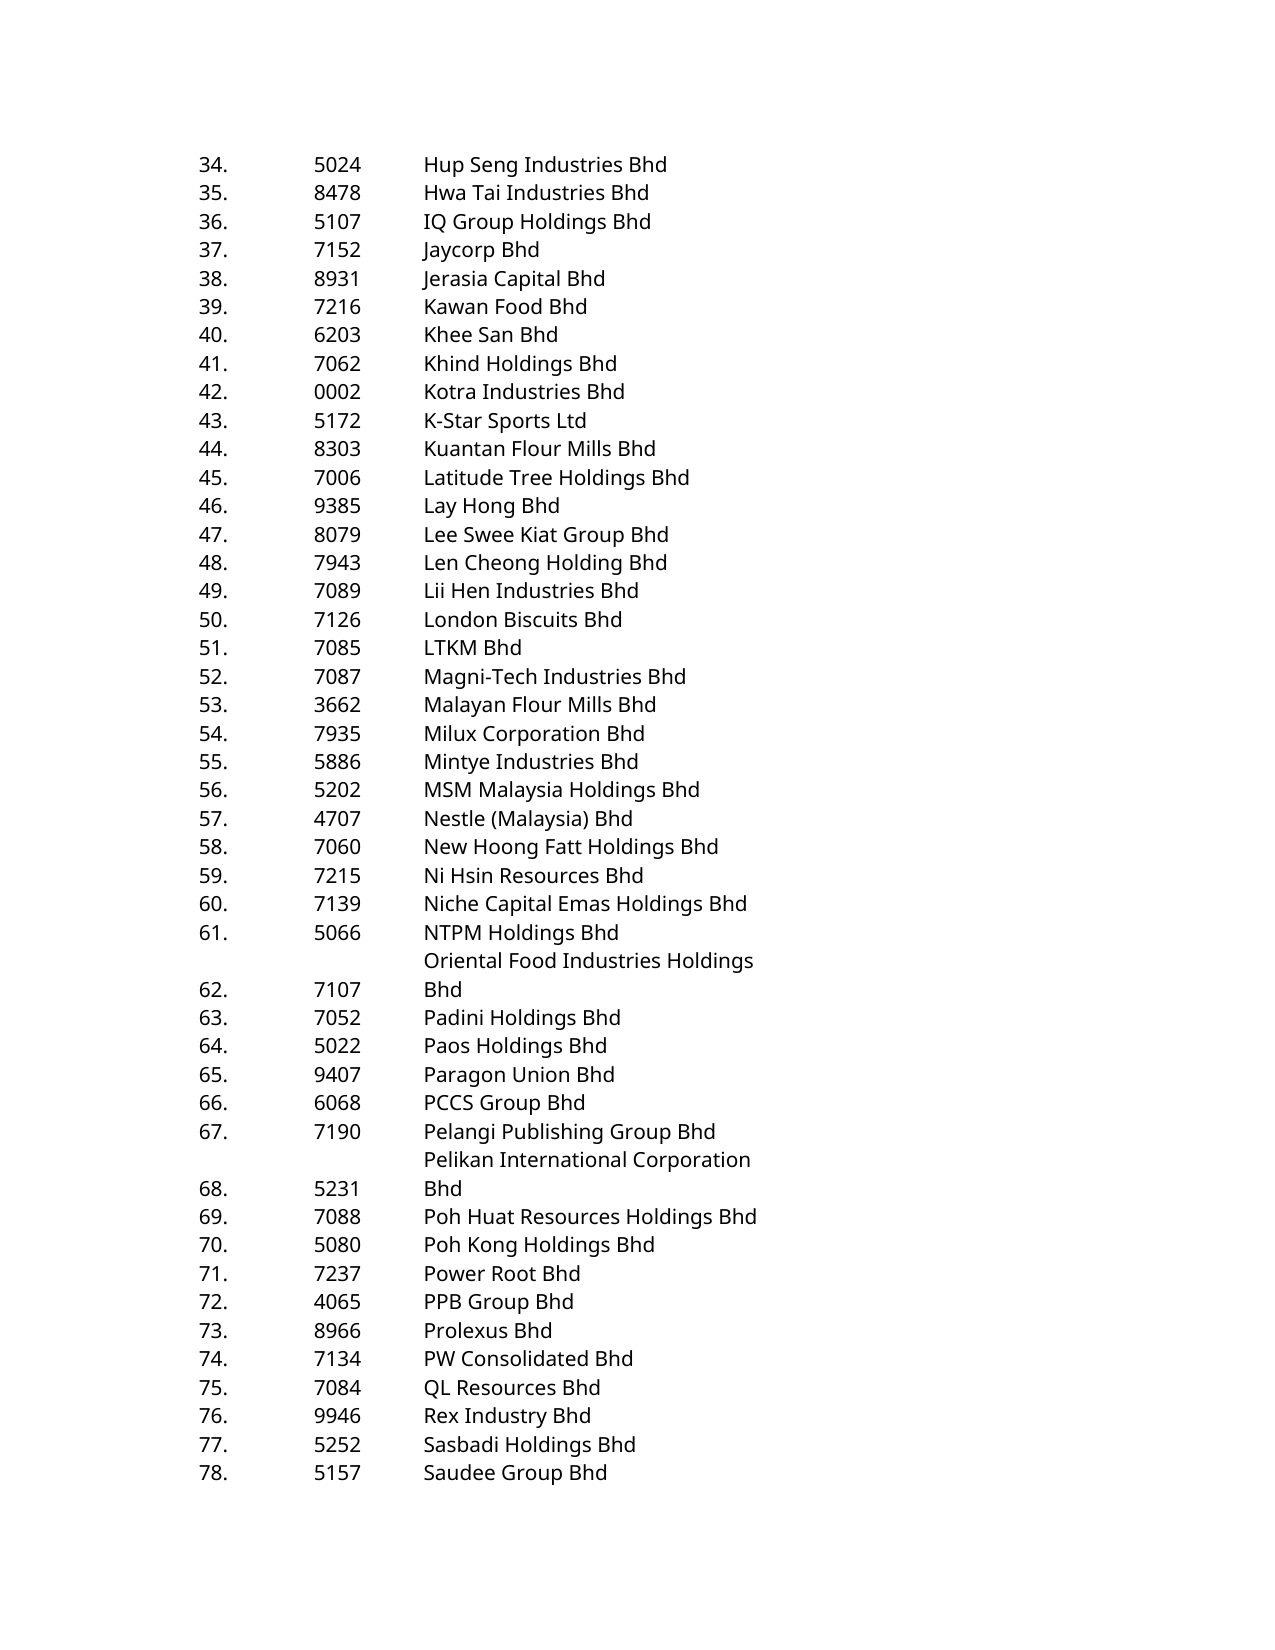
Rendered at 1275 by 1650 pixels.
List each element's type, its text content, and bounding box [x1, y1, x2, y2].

table_cell Jerasia Capital Bhd [412, 264, 795, 292]
table_cell 7006 [263, 463, 412, 491]
table_cell [186, 1401, 262, 1430]
table_cell 0002 [263, 378, 412, 406]
table_cell 7087 [263, 662, 412, 690]
table_cell Kotra Industries Bhd [412, 378, 795, 406]
table_cell [186, 292, 262, 321]
table_cell Latitude Tree Holdings Bhd [412, 463, 795, 491]
table_cell [186, 577, 262, 605]
table_cell 7215 [263, 861, 412, 889]
table_cell [186, 434, 262, 463]
table_cell 5172 [263, 406, 412, 434]
table_cell Paragon Union Bhd [412, 1060, 795, 1088]
table_cell Mintye Industries Bhd [412, 747, 795, 776]
table_cell 7088 [263, 1202, 412, 1231]
table_cell IQ Group Holdings Bhd [412, 207, 795, 235]
table_cell [186, 1032, 262, 1060]
table_cell MSM Malaysia Holdings Bhd [412, 776, 795, 804]
table_cell Poh Kong Holdings Bhd [412, 1231, 795, 1259]
table_cell [186, 946, 262, 1003]
table_cell 7107 [263, 946, 412, 1003]
table_cell [186, 833, 262, 861]
table_cell 7062 [263, 349, 412, 377]
table_cell 5231 [263, 1145, 412, 1202]
table_cell [186, 406, 262, 434]
table_cell Sasbadi Holdings Bhd [412, 1430, 795, 1458]
table_cell [186, 1259, 262, 1287]
table_cell PCCS Group Bhd [412, 1089, 795, 1117]
table_cell 7084 [263, 1373, 412, 1401]
table_cell 7935 [263, 719, 412, 747]
table_cell [186, 918, 262, 946]
table_cell 7052 [263, 1003, 412, 1032]
table_cell Saudee Group Bhd [412, 1458, 795, 1487]
table_cell Kawan Food Bhd [412, 292, 795, 321]
table_cell QL Resources Bhd [412, 1373, 795, 1401]
table_cell 4065 [263, 1288, 412, 1316]
table_cell Pelangi Publishing Group Bhd [412, 1117, 795, 1145]
table_cell [186, 861, 262, 889]
table_cell [186, 1344, 262, 1373]
table_cell New Hoong Fatt Holdings Bhd [412, 833, 795, 861]
table_cell Lay Hong Bhd [412, 491, 795, 520]
table_cell Hup Seng Industries Bhd [412, 150, 795, 178]
table_cell 9385 [263, 491, 412, 520]
table_cell [186, 463, 262, 491]
table_cell K-Star Sports Ltd [412, 406, 795, 434]
table_cell Khee San Bhd [412, 321, 795, 349]
table_cell [186, 1316, 262, 1344]
table_cell 5886 [263, 747, 412, 776]
table_cell [186, 889, 262, 918]
table_cell 7216 [263, 292, 412, 321]
table_cell [186, 690, 262, 719]
table_cell 7152 [263, 235, 412, 264]
table_cell 7089 [263, 577, 412, 605]
table_cell [186, 207, 262, 235]
table_cell 9946 [263, 1401, 412, 1430]
table_cell 4707 [263, 804, 412, 832]
table_cell Poh Huat Resources Holdings Bhd [412, 1202, 795, 1231]
table_cell 6203 [263, 321, 412, 349]
table_cell Len Cheong Holding Bhd [412, 548, 795, 577]
table_cell 5252 [263, 1430, 412, 1458]
table_cell [186, 747, 262, 776]
table_cell 3662 [263, 690, 412, 719]
table_cell 6068 [263, 1089, 412, 1117]
table_cell Padini Holdings Bhd [412, 1003, 795, 1032]
table_cell Malayan Flour Mills Bhd [412, 690, 795, 719]
table_cell Kuantan Flour Mills Bhd [412, 434, 795, 463]
table_cell NTPM Holdings Bhd [412, 918, 795, 946]
table_cell [186, 662, 262, 690]
table_cell [186, 1202, 262, 1231]
table_cell [186, 378, 262, 406]
table_cell Nestle (Malaysia) Bhd [412, 804, 795, 832]
table_cell Power Root Bhd [412, 1259, 795, 1287]
table_cell [186, 634, 262, 662]
table_cell [186, 1145, 262, 1202]
table_cell [186, 605, 262, 633]
table_cell 7237 [263, 1259, 412, 1287]
table_cell 8478 [263, 179, 412, 207]
table_cell 9407 [263, 1060, 412, 1088]
table_cell 8931 [263, 264, 412, 292]
table_cell 5107 [263, 207, 412, 235]
table_cell Khind Holdings Bhd [412, 349, 795, 377]
table_cell [186, 264, 262, 292]
table_cell Lii Hen Industries Bhd [412, 577, 795, 605]
table_cell [186, 235, 262, 264]
table_cell [186, 1089, 262, 1117]
table_cell 5080 [263, 1231, 412, 1259]
table_cell 5066 [263, 918, 412, 946]
table_cell Paos Holdings Bhd [412, 1032, 795, 1060]
table_cell [186, 548, 262, 577]
table_cell [186, 520, 262, 548]
table_cell 5157 [263, 1458, 412, 1487]
table_cell Rex Industry Bhd [412, 1401, 795, 1430]
table_cell [186, 349, 262, 377]
table_cell 7134 [263, 1344, 412, 1373]
table_cell [186, 1003, 262, 1032]
table_cell 5022 [263, 1032, 412, 1060]
table_cell Niche Capital Emas Holdings Bhd [412, 889, 795, 918]
table_cell [186, 1060, 262, 1088]
table_cell Prolexus Bhd [412, 1316, 795, 1344]
table_cell 7139 [263, 889, 412, 918]
table_cell [186, 776, 262, 804]
table_cell [186, 150, 262, 178]
table_cell [186, 1117, 262, 1145]
table_cell London Biscuits Bhd [412, 605, 795, 633]
table_cell LTKM Bhd [412, 634, 795, 662]
table_cell [186, 1288, 262, 1316]
table_cell 8966 [263, 1316, 412, 1344]
table_cell [186, 1231, 262, 1259]
table_cell 7943 [263, 548, 412, 577]
table_cell [186, 1430, 262, 1458]
table_cell [186, 1458, 262, 1487]
table_cell Lee Swee Kiat Group Bhd [412, 520, 795, 548]
table_cell 7126 [263, 605, 412, 633]
table_cell 8079 [263, 520, 412, 548]
table_cell 7190 [263, 1117, 412, 1145]
table_cell PPB Group Bhd [412, 1288, 795, 1316]
table_cell [186, 719, 262, 747]
table_cell 5024 [263, 150, 412, 178]
table_cell [186, 491, 262, 520]
table_cell [186, 179, 262, 207]
table_cell [186, 804, 262, 832]
table_cell Pelikan International Corporation Bhd [412, 1145, 795, 1202]
table_cell PW Consolidated Bhd [412, 1344, 795, 1373]
table_cell Oriental Food Industries Holdings Bhd [412, 946, 795, 1003]
table_cell 7060 [263, 833, 412, 861]
table_cell 7085 [263, 634, 412, 662]
table_cell Milux Corporation Bhd [412, 719, 795, 747]
table_cell [186, 321, 262, 349]
table_cell Hwa Tai Industries Bhd [412, 179, 795, 207]
table_cell 8303 [263, 434, 412, 463]
table_cell Ni Hsin Resources Bhd [412, 861, 795, 889]
table_cell Magni-Tech Industries Bhd [412, 662, 795, 690]
table_cell Jaycorp Bhd [412, 235, 795, 264]
table_cell [186, 1373, 262, 1401]
table_cell 5202 [263, 776, 412, 804]
